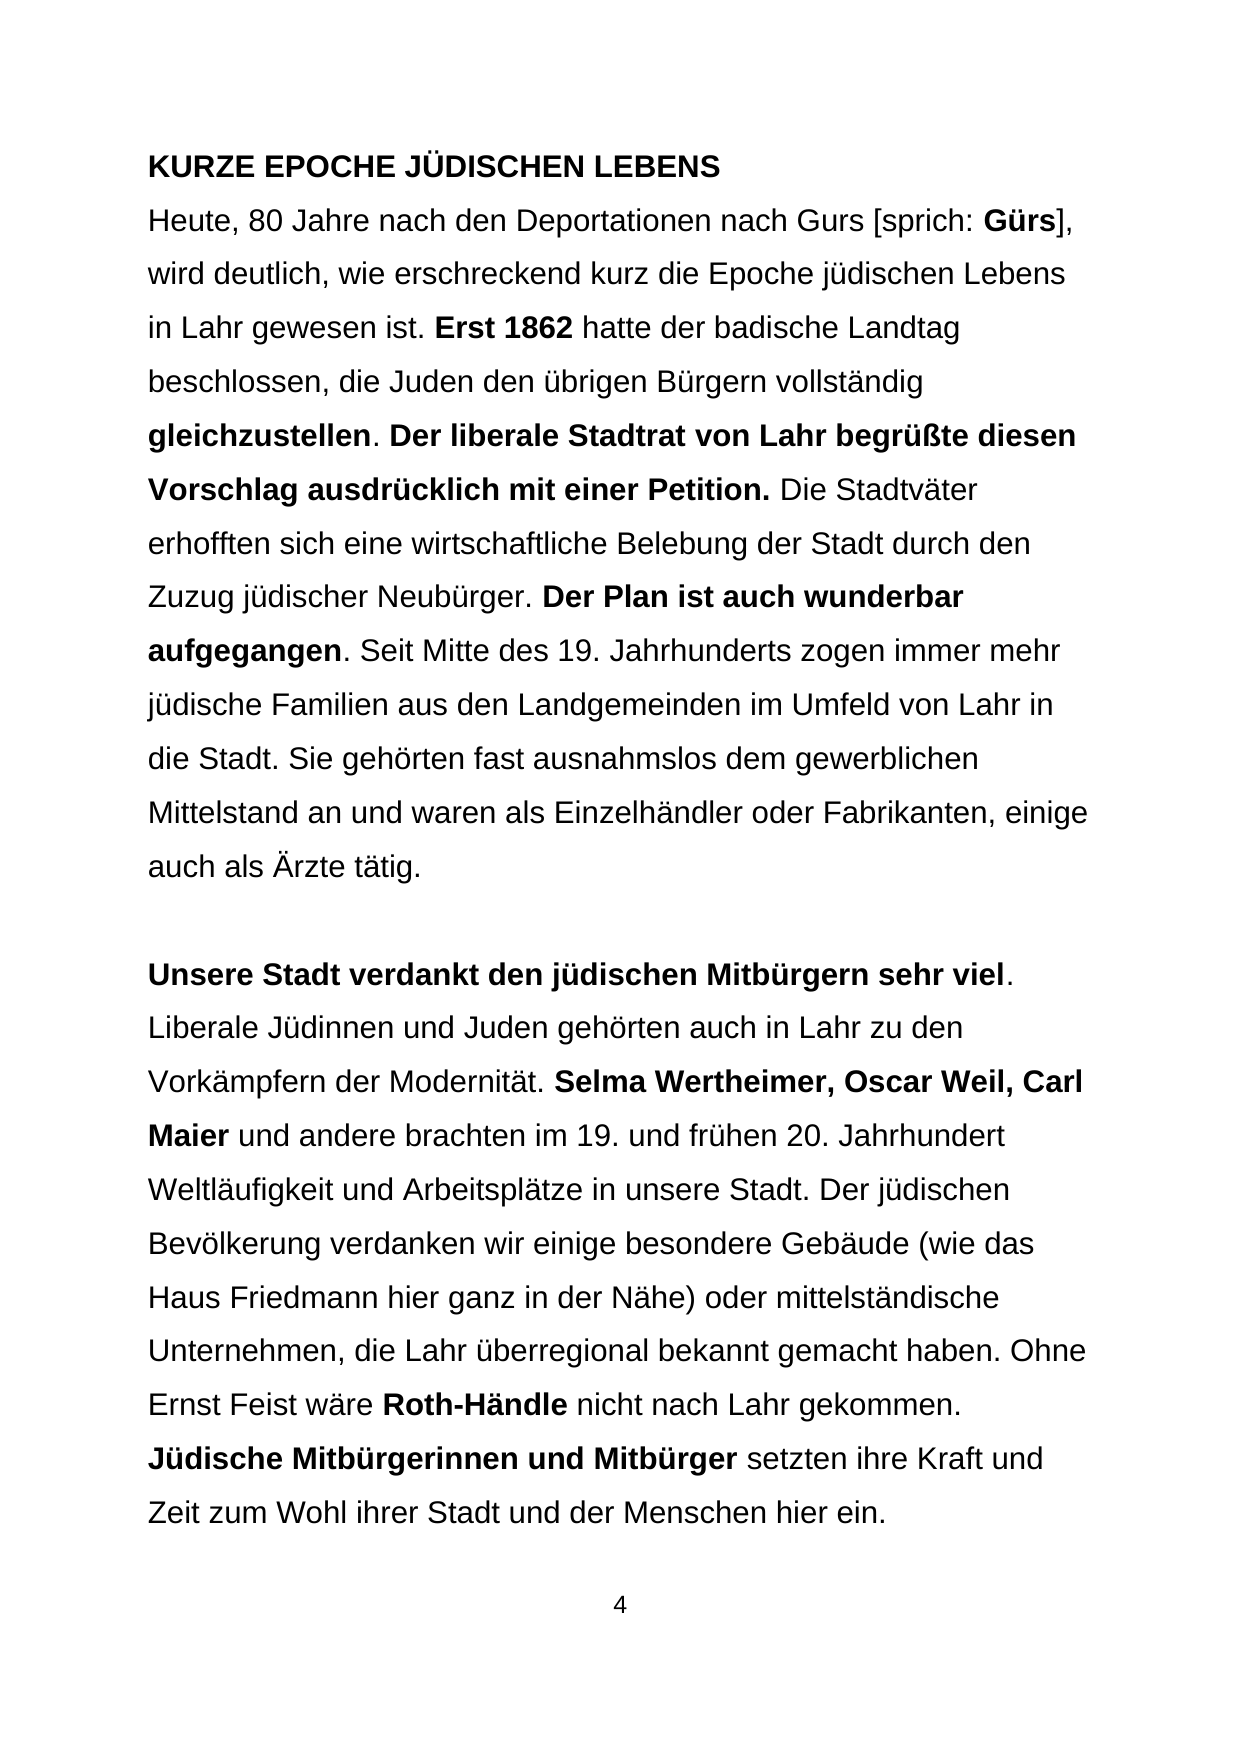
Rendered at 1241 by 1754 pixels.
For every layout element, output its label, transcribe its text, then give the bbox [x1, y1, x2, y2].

text Heute, 80 Jahre nach den Deportationen nach Gurs [sprich: Gürs], wird deutlich, wie erschreckend kurz die Epoche jüdischen Lebens in Lahr gewesen ist. Erst 1862 hatte der badische Landtag beschlossen, die Juden den übrigen Bürgern vollständig gleichzustellen. Der liberale Stadtrat von Lahr begrüßte diesen Vorschlag ausdrücklich mit einer Petition. Die Stadtväter erhofften sich eine wirtschaftliche Belebung der Stadt durch den Zuzug jüdischer Neubürger. Der Plan ist auch wunderbar aufgegangen. Seit Mitte des 19. Jahrhunderts zogen immer mehr jüdische Familien aus den Landgemeinden im Umfeld von Lahr in die Stadt. Sie gehörten fast ausnahmslos dem gewerblichen Mittelstand an und waren als Einzelhändler oder Fabrikanten, einige auch als Ärzte tätig. [148, 202, 1092, 884]
text KURZE EPOCHE JÜDISCHEN LEBENS [148, 148, 1092, 184]
text Unsere Stadt verdankt den jüdischen Mitbürgern sehr viel. Liberale Jüdinnen und Juden gehörten auch in Lahr zu den Vorkämpfern der Modernität. Selma Wertheimer, Oscar Weil, Carl Maier und andere brachten im 19. und frühen 20. Jahrhundert Weltläufigkeit und Arbeitsplätze in unsere Stadt. Der jüdischen Bevölkerung verdanken wir einige besondere Gebäude (wie das Haus Friedmann hier ganz in der Nähe) oder mittelständische Unternehmen, die Lahr überregional bekannt gemacht haben. Ohne Ernst Feist wäre Roth-Händle nicht nach Lahr gekommen. Jüdische Mitbürgerinnen und Mitbürger setzten ihre Kraft und Zeit zum Wohl ihrer Stadt und der Menschen hier ein. [148, 956, 1092, 1530]
